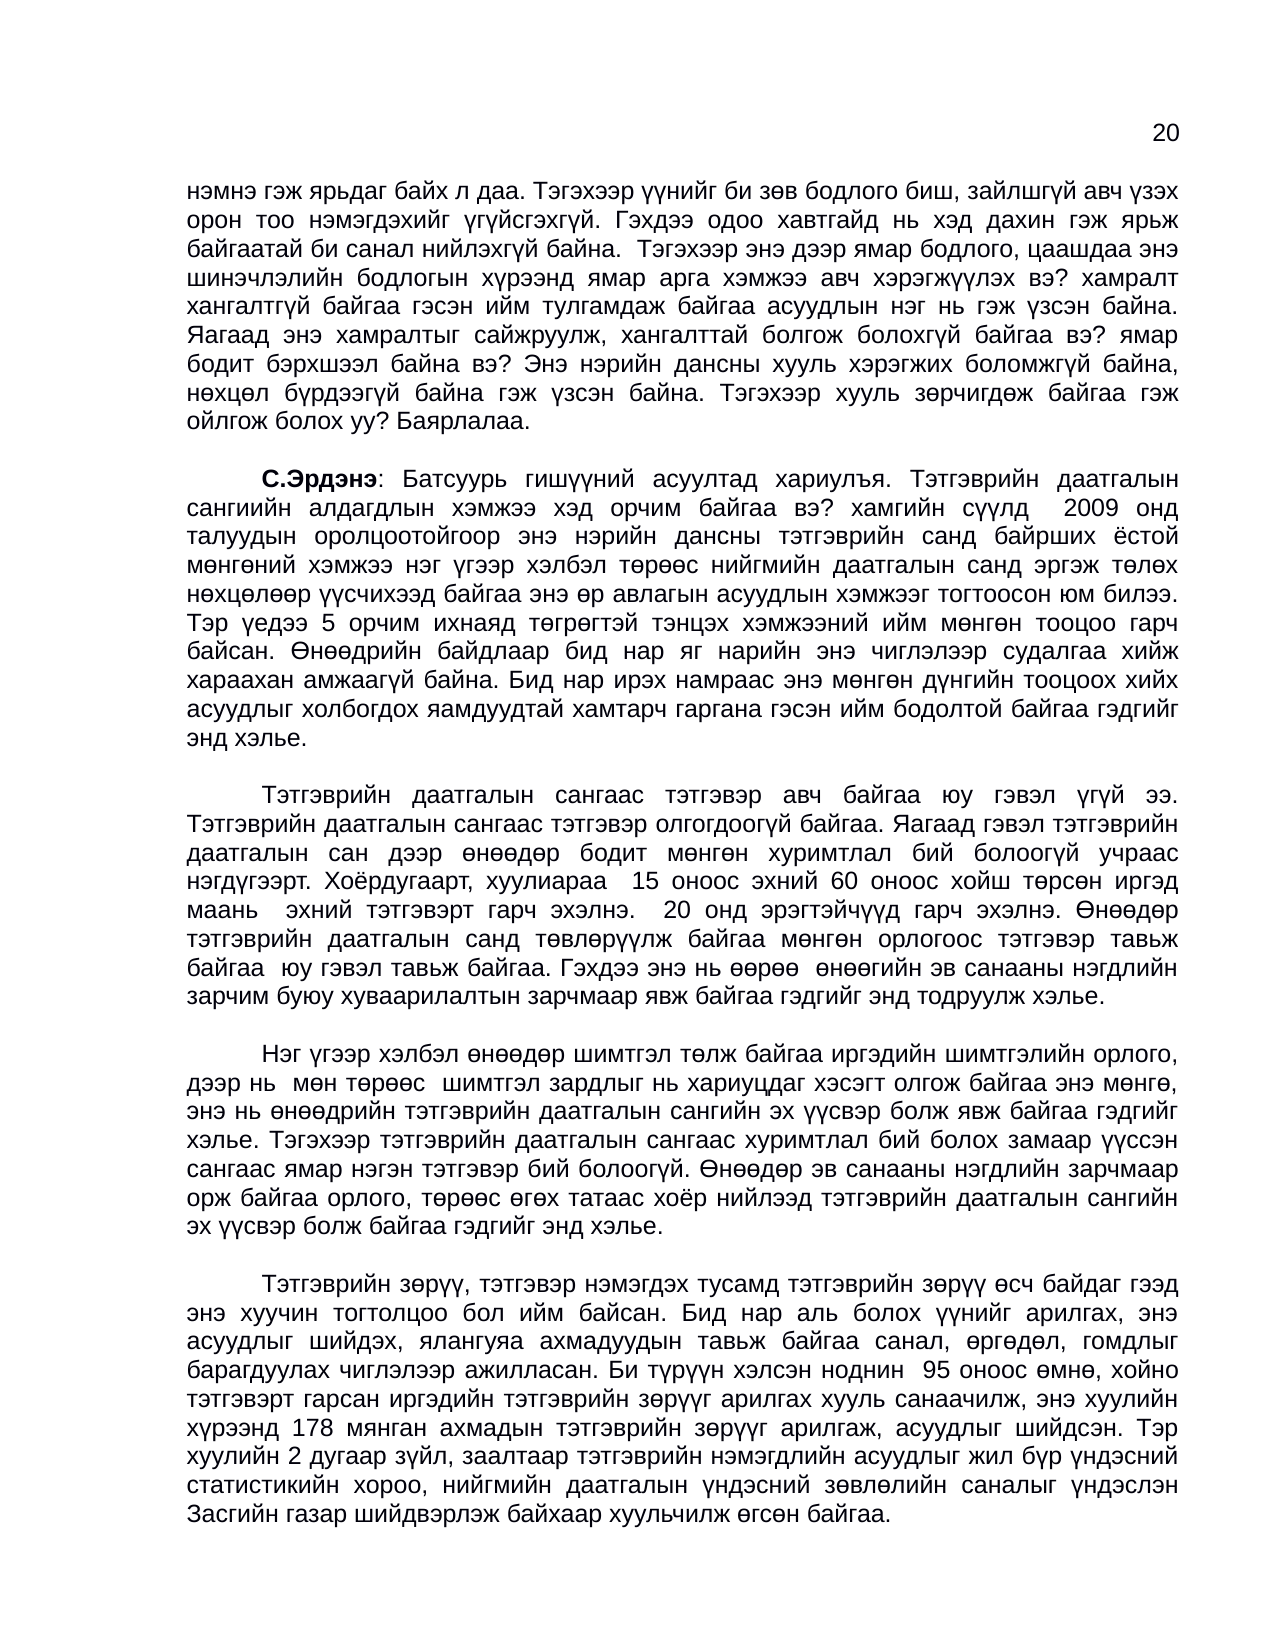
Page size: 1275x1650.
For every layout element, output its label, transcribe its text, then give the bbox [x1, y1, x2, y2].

text Тэтгэврийн даатгалын сангаас тэтгэвэр авч байгаа юу гэвэл үгүй ээ. Тэтгэврийн даатгалын сангаас тэтгэвэр олгогдоогүй байгаа. Яагаад гэвэл тэтгэврийн даатгалын сан дээр өнөөдөр бодит мөнгөн хуримтлал бий болоогүй учраас нэгдүгээрт. Хоёрдугаарт, хуулиараа 15 оноос эхний 60 оноос хойш төрсөн иргэд маань эхний тэтгэвэрт гарч эхэлнэ. 20 онд эрэгтэйчүүд гарч эхэлнэ. Өнөөдөр тэтгэврийн даатгалын санд төвлөрүүлж байгаа мөнгөн орлогоос тэтгэвэр тавьж байгаа юу гэвэл тавьж байгаа. Гэхдээ энэ нь өөрөө өнөөгийн эв санааны нэгдлийн зарчим буюу хуваарилалтын зарчмаар явж байгаа гэдгийг энд тодруулж хэлье. [186, 780, 1180, 1010]
text Нэг үгээр хэлбэл өнөөдөр шимтгэл төлж байгаа иргэдийн шимтгэлийн орлого, дээр нь мөн төрөөс шимтгэл зардлыг нь хариуцдаг хэсэгт олгож байгаа энэ мөнгө, энэ нь өнөөдрийн тэтгэврийн даатгалын сангийн эх үүсвэр болж явж байгаа гэдгийг хэлье. Тэгэхээр тэтгэврийн даатгалын сангаас хуримтлал бий болох замаар үүссэн сангаас ямар нэгэн тэтгэвэр бий болоогүй. Өнөөдөр эв санааны нэгдлийн зарчмаар орж байгаа орлого, төрөөс өгөх татаас хоёр нийлээд тэтгэврийн даатгалын сангийн эх үүсвэр болж байгаа гэдгийг энд хэлье. [186, 1039, 1180, 1240]
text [186, 176, 1180, 435]
text С.Эрдэнэ: Батсуурь гишүүний асуултад хариулъя. Тэтгэврийн даатгалын сангиийн алдагдлын хэмжээ хэд орчим байгаа вэ? хамгийн сүүлд 2009 онд талуудын оролцоотойгоор энэ нэрийн дансны тэтгэврийн санд байрших ёстой мөнгөний хэмжээ нэг үгээр хэлбэл төрөөс нийгмийн даатгалын санд эргэж төлөх нөхцөлөөр үүсчихээд байгаа энэ өр авлагын асуудлын хэмжээг тогтоосон юм билээ. Тэр үедээ 5 орчим ихнаяд төгрөгтэй тэнцэх хэмжээний ийм мөнгөн тооцоо гарч байсан. Өнөөдрийн байдлаар бид нар яг нарийн энэ чиглэлээр судалгаа хийж хараахан амжаагүй байна. Бид нар ирэх намраас энэ мөнгөн дүнгийн тооцоох хийх асуудлыг холбогдох яамдуудтай хамтарч гаргана гэсэн ийм бодолтой байгаа гэдгийг энд хэлье. [186, 464, 1180, 751]
text Тэтгэврийн зөрүү, тэтгэвэр нэмэгдэх тусамд тэтгэврийн зөрүү өсч байдаг гээд энэ хуучин тогтолцоо бол ийм байсан. Бид нар аль болох үүнийг арилгах, энэ асуудлыг шийдэх, ялангуяа ахмадуудын тавьж байгаа санал, өргөдөл, гомдлыг барагдуулах чиглэлээр ажилласан. Би түрүүн хэлсэн ноднин 95 оноос өмнө, хойно тэтгэвэрт гарсан иргэдийн тэтгэврийн зөрүүг арилгах хууль санаачилж, энэ хуулийн хүрээнд 178 мянган ахмадын тэтгэврийн зөрүүг арилгаж, асуудлыг шийдсэн. Тэр хуулийн 2 дугаар зүйл, заалтаар тэтгэврийн нэмэгдлийн асуудлыг жил бүр үндэсний статистикийн хороо, нийгмийн даатгалын үндэсний зөвлөлийн саналыг үндэслэн Засгийн газар шийдвэрлэж байхаар хуульчилж өгсөн байгаа. [186, 1269, 1180, 1528]
